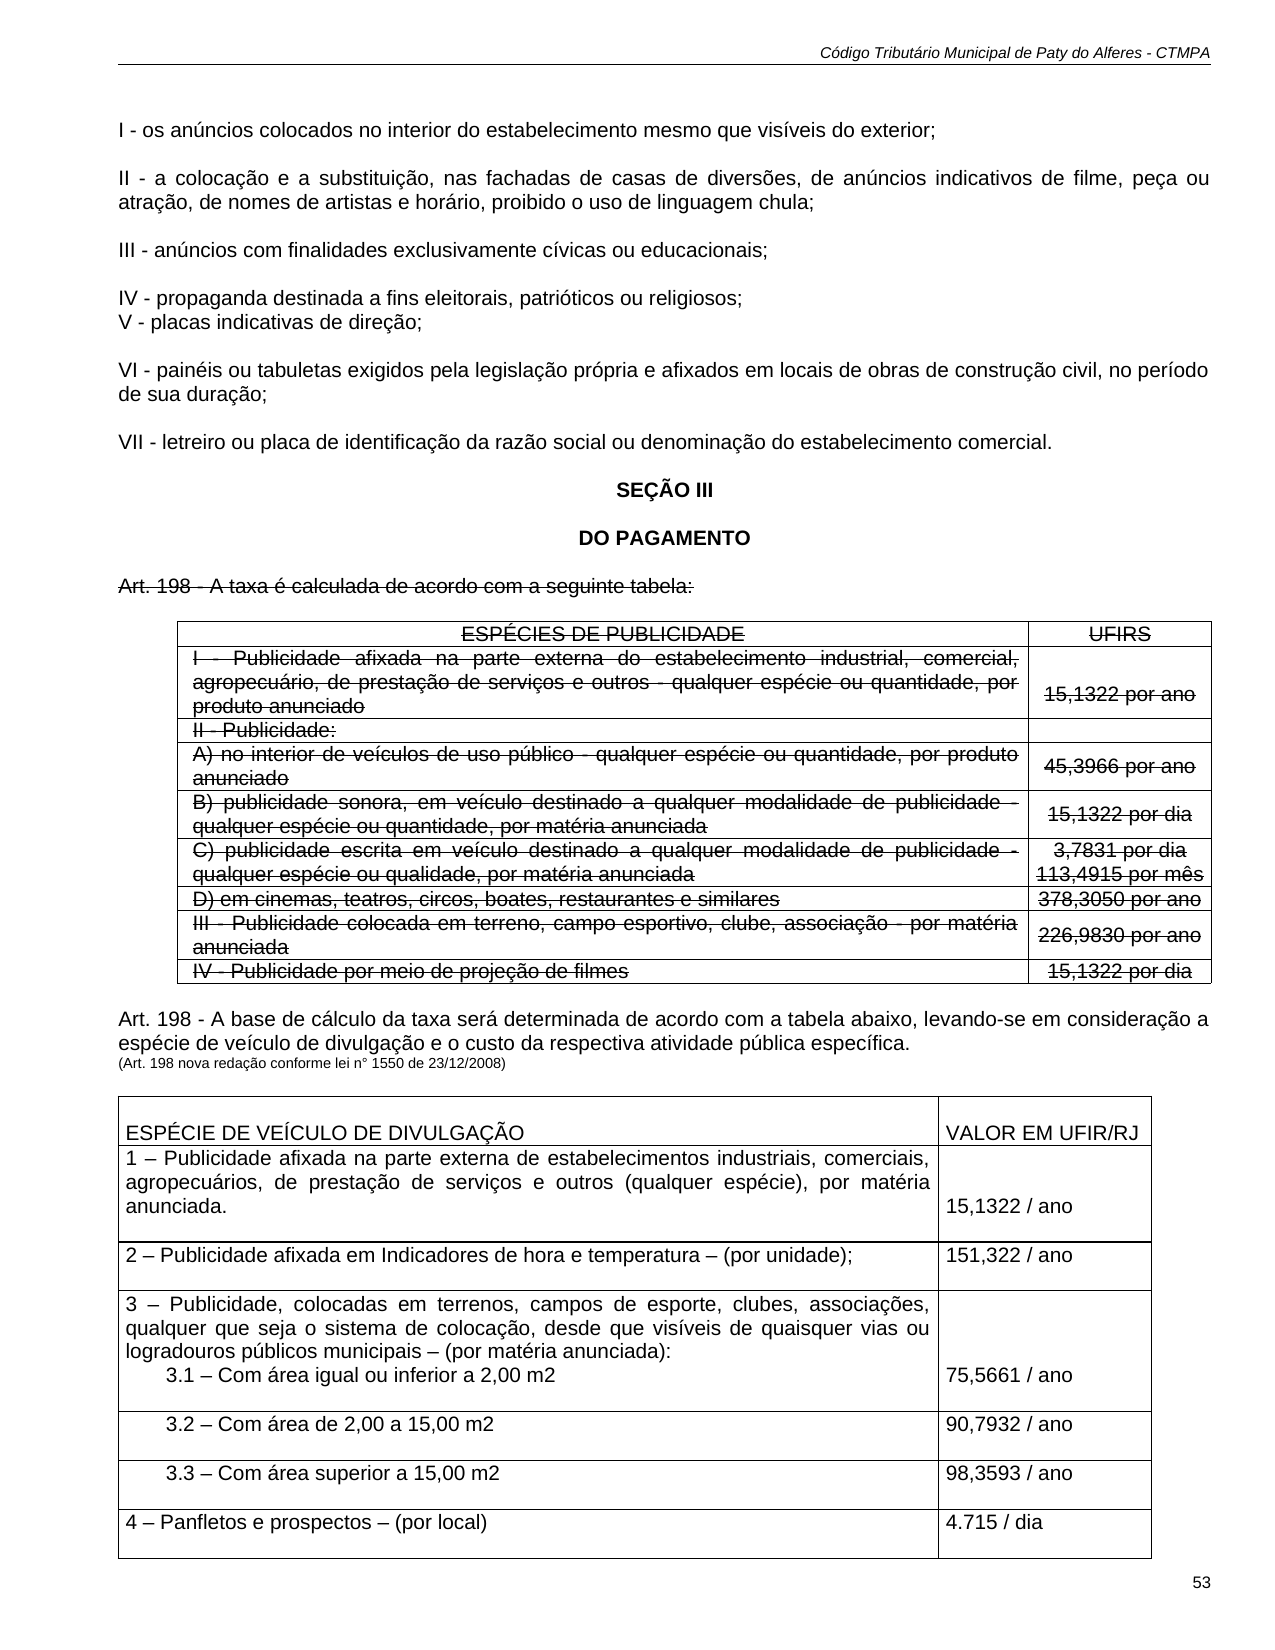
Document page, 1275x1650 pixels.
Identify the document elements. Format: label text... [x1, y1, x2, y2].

table_header UFIRS [1029, 622, 1211, 646]
table_cell 3,7831 por dia 113,4915 por mês [1029, 839, 1211, 886]
table_cell B) publicidade sonora, em veículo destinado a qualquer modalidade de publicidade - qualquer espécie ou quantidade, por matéria anunciada [178, 791, 1028, 838]
table_cell III - Publicidade colocada em terreno, campo esportivo, clube, associação - por matéria anunciada [178, 911, 1028, 958]
table_cell 4 – Panfletos e prospectos – (por local) [119, 1510, 938, 1558]
table_cell 75,5661 / ano [939, 1291, 1151, 1411]
text III - anúncios com finalidades exclusivamente cívicas ou educacionais; [118, 238, 1211, 262]
table_cell IV - Publicidade por meio de projeção de filmes [178, 960, 1028, 983]
text DO PAGAMENTO [118, 526, 1211, 549]
table_cell D) em cinemas, teatros, circos, boates, restaurantes e similares [178, 887, 1028, 910]
table_cell [1029, 719, 1211, 742]
table_cell 4.715 / dia [939, 1510, 1151, 1558]
table_cell A) no interior de veículos de uso público - qualquer espécie ou quantidade, por produto anunciado [178, 743, 1028, 790]
table_cell 15,1322 por ano [1029, 647, 1211, 718]
table_cell 2 – Publicidade afixada em Indicadores de hora e temperatura – (por unidade); [119, 1243, 938, 1290]
text VII - letreiro ou placa de identificação da razão social ou denominação do estabelecimento comercial. [118, 430, 1211, 454]
text Art. 198 - A taxa é calculada de acordo com a seguinte tabela: [118, 573, 1211, 597]
table_cell 3.2 – Com área de [119, 1412, 938, 1460]
table_cell 45,3966 por ano [1029, 743, 1211, 790]
text I - os anúncios colocados no interior do estabelecimento mesmo que visíveis do exterior; [118, 118, 1211, 142]
table_cell II - Publicidade: [178, 719, 1028, 742]
table_cell I - Publicidade afixada na parte externa do estabelecimento industrial, comercial, agropecuário, de prestação de serviços e outros - qualquer espécie ou quantidade, por produto anunciado [178, 647, 1028, 718]
text V - placas indicativas de direção; [118, 310, 1211, 334]
text II - a colocação e a substituição, nas fachadas de casas de diversões, de anúncios indicativos de filme, peça ou atração, de nomes de artistas e horário, proibido o uso de linguagem chula; [118, 166, 1211, 214]
table_header VALOR EM UFIR/RJ [939, 1097, 1151, 1144]
table_cell 15,1322 por dia [1029, 960, 1211, 983]
text VI - painéis ou tabuletas exigidos pela legislação própria e afixados em locais de obras de construção civil, no período de sua duração; [118, 358, 1211, 406]
text Art. 198 - A base de cálculo da taxa será determinada de acordo com a tabela abaixo, levando-se em consideração a espécie de veículo de divulgação e o custo da respectiva atividade pública específica. [118, 1007, 1211, 1055]
table_cell C) publicidade escrita em veículo destinado a qualquer modalidade de publicidade - qualquer espécie ou qualidade, por matéria anunciada [178, 839, 1028, 886]
table_cell 3 – Publicidade, colocadas em terrenos, campos de esporte, clubes, associações, qualquer que seja o sistema de colocação, desde que visíveis de quaisquer vias ou logradouros públicos municipais – (por matéria anunciada): 3.1 – Com área igual ou inferior a [119, 1291, 938, 1411]
table_cell 378,3050 por ano [1029, 887, 1211, 910]
table_cell 151,322 / ano [939, 1243, 1151, 1290]
table_cell 90,7932 / ano [939, 1412, 1151, 1460]
table_header ESPÉCIES DE PUBLICIDADE [178, 622, 1028, 646]
table_cell 1 – Publicidade afixada na parte externa de estabelecimentos industriais, comerciais, agropecuários, de prestação de serviços e outros (qualquer espécie), por matéria anunciada. [119, 1146, 938, 1241]
text SEÇÃO III [118, 478, 1211, 502]
table_cell 3.3 – Com área superior a [119, 1461, 938, 1509]
table_header ESPÉCIE DE VEÍCULO DE DIVULGAÇÃO [119, 1097, 938, 1144]
text (Art. 198 nova redação conforme lei n° 1550 de 23/12/2008) [118, 1055, 1211, 1072]
table_cell 15,1322 / ano [939, 1146, 1151, 1241]
table_cell 15,1322 por dia [1029, 791, 1211, 838]
table_cell 98,3593 / ano [939, 1461, 1151, 1509]
table_cell 226,9830 por ano [1029, 911, 1211, 958]
text IV - propaganda destinada a fins eleitorais, patrióticos ou religiosos; [118, 286, 1211, 310]
